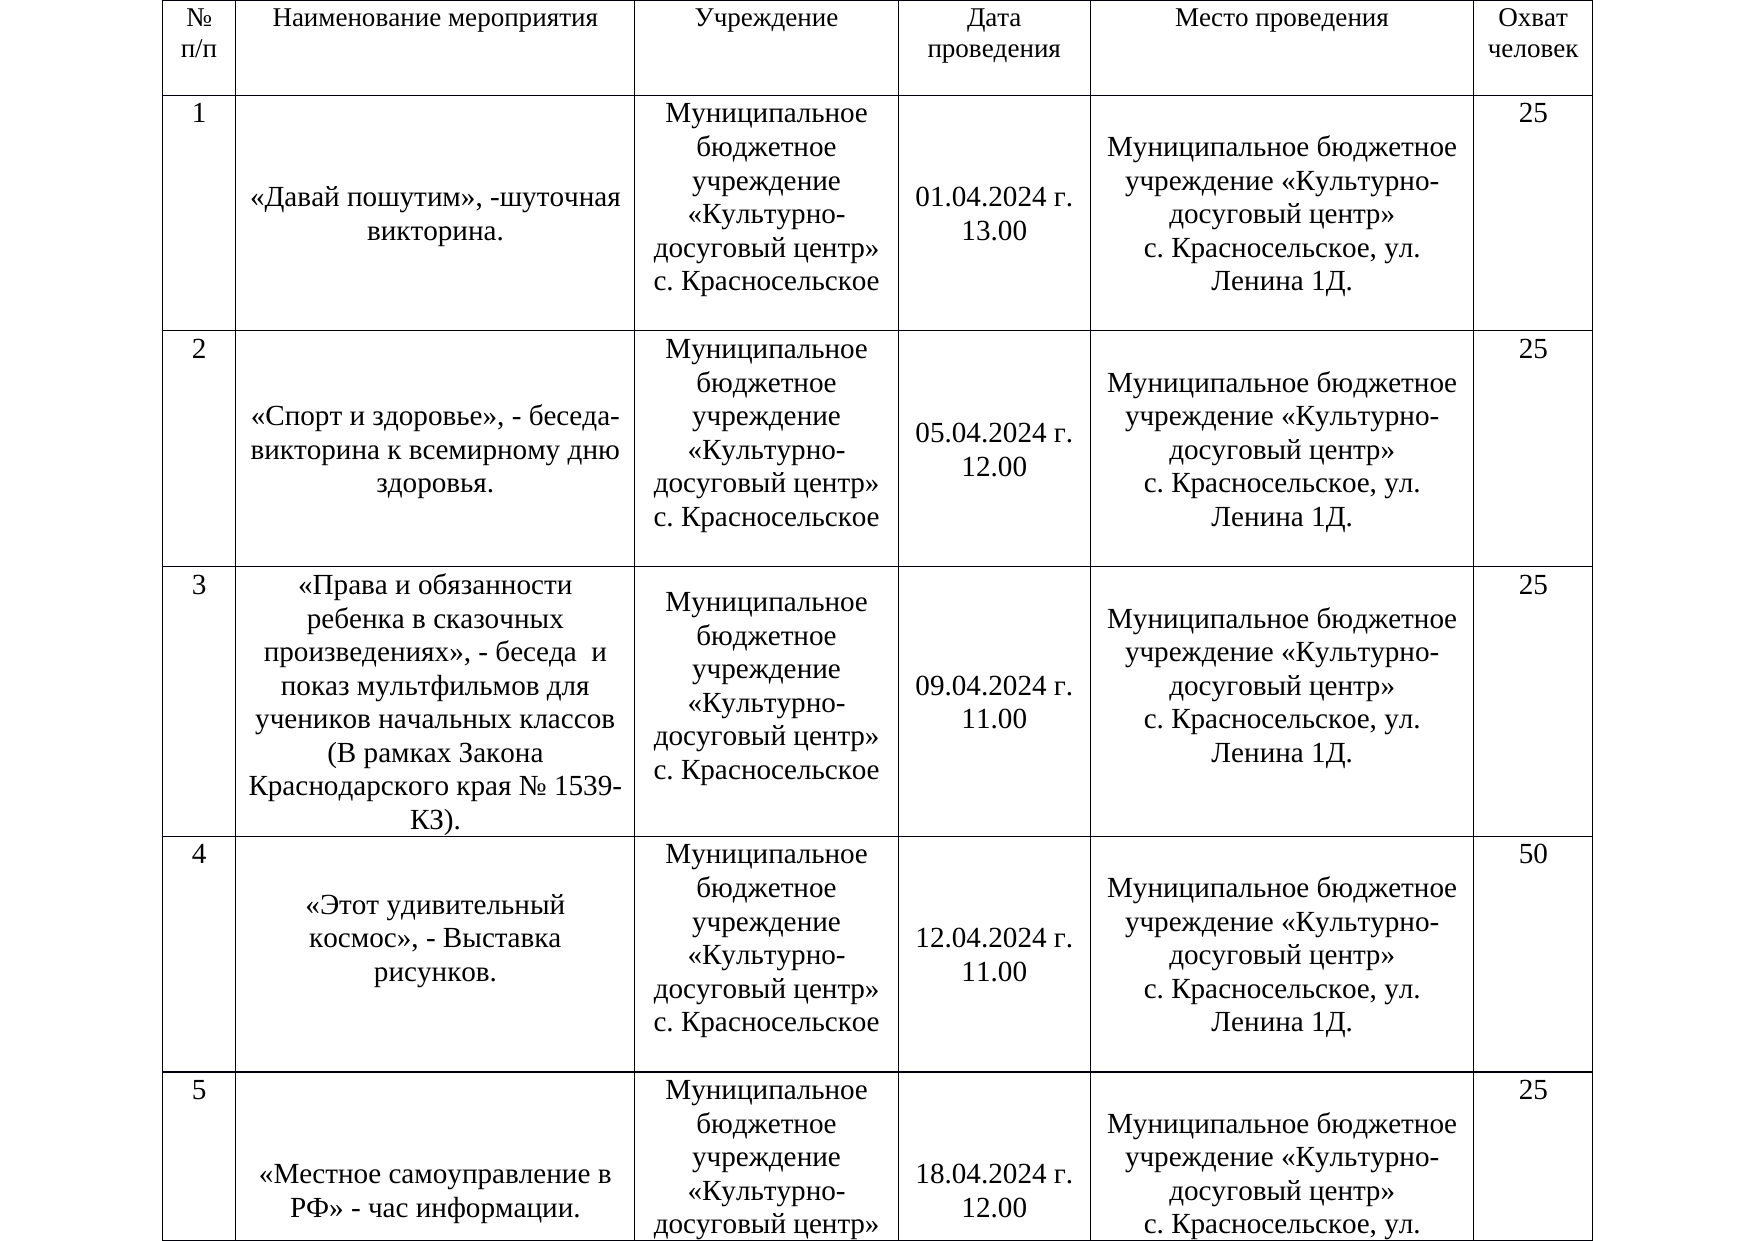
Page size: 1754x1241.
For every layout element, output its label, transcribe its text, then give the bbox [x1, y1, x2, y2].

table_cell «Давай пошутим», -шуточная викторина. [236, 96, 634, 330]
table_cell 25 [1474, 1073, 1592, 1240]
table_cell Муниципальное бюджетное учреждение «Культурно-досуговый центр» с. Красносельское [635, 567, 898, 836]
table_cell Муниципальное бюджетное учреждение «Культурно-досуговый центр» с. Красносельское [635, 331, 898, 566]
table_cell Муниципальное бюджетное учреждение «Культурно-досуговый центр» с. Красносельское, ул. Ленина 1Д. [1091, 1073, 1473, 1240]
table_header Охват человек [1474, 1, 1592, 94]
table_cell «Права и обязанности ребенка в сказочных произведениях», - беседа и показ мультфильмов для учеников начальных классов (В рамках Закона Краснодарского края № 1539-КЗ). [236, 567, 634, 836]
table_header Место проведения [1091, 1, 1473, 94]
table_cell 25 [1474, 567, 1592, 836]
table_cell «Этот удивительный космос», - Выставка рисунков. [236, 837, 634, 1071]
table_cell Муниципальное бюджетное учреждение «Культурно-досуговый центр» с. Красносельское, ул. Ленина 1Д. [1091, 837, 1473, 1071]
table_cell 25 [1474, 96, 1592, 330]
table_cell 12.04.2024 г. 11.00 [899, 837, 1090, 1071]
table_cell 25 [1474, 331, 1592, 566]
table_cell «Спорт и здоровье», - беседа-викторина к всемирному дню здоровья. [236, 331, 634, 566]
table_cell Муниципальное бюджетное учреждение «Культурно-досуговый центр» с. Красносельское, ул. Ленина 1Д. [1091, 96, 1473, 330]
table_cell 01.04.2024 г. 13.00 [899, 96, 1090, 330]
table_cell Муниципальное бюджетное учреждение «Культурно-досуговый центр» с. Красносельское, ул. Ленина 1Д. [1091, 331, 1473, 566]
table_header № п/п [163, 1, 235, 94]
table_cell 18.04.2024 г. 12.00 [899, 1073, 1090, 1240]
table_cell 5 [163, 1073, 235, 1240]
table_cell 4 [163, 837, 235, 1071]
table_cell 3 [163, 567, 235, 836]
table_cell Муниципальное бюджетное учреждение «Культурно-досуговый центр» с. Красносельское, ул. Ленина 1Д. [1091, 567, 1473, 836]
table_cell Муниципальное бюджетное учреждение «Культурно-досуговый центр» с. Красносельское [635, 96, 898, 330]
table_cell 2 [163, 331, 235, 566]
table_cell «Местное самоуправление в РФ» - час информации. [236, 1073, 634, 1240]
table_cell 50 [1474, 837, 1592, 1071]
table_cell Муниципальное бюджетное учреждение «Культурно-досуговый центр» с. Красносельское [635, 837, 898, 1071]
table_header Дата проведения [899, 1, 1090, 94]
table_cell Муниципальное бюджетное учреждение «Культурно-досуговый центр» с. Красносельское [635, 1073, 898, 1240]
table_header Учреждение [635, 1, 898, 94]
table_cell 09.04.2024 г. 11.00 [899, 567, 1090, 836]
table_cell 1 [163, 96, 235, 330]
table_header Наименование мероприятия [236, 1, 634, 94]
table_cell 05.04.2024 г. 12.00 [899, 331, 1090, 566]
